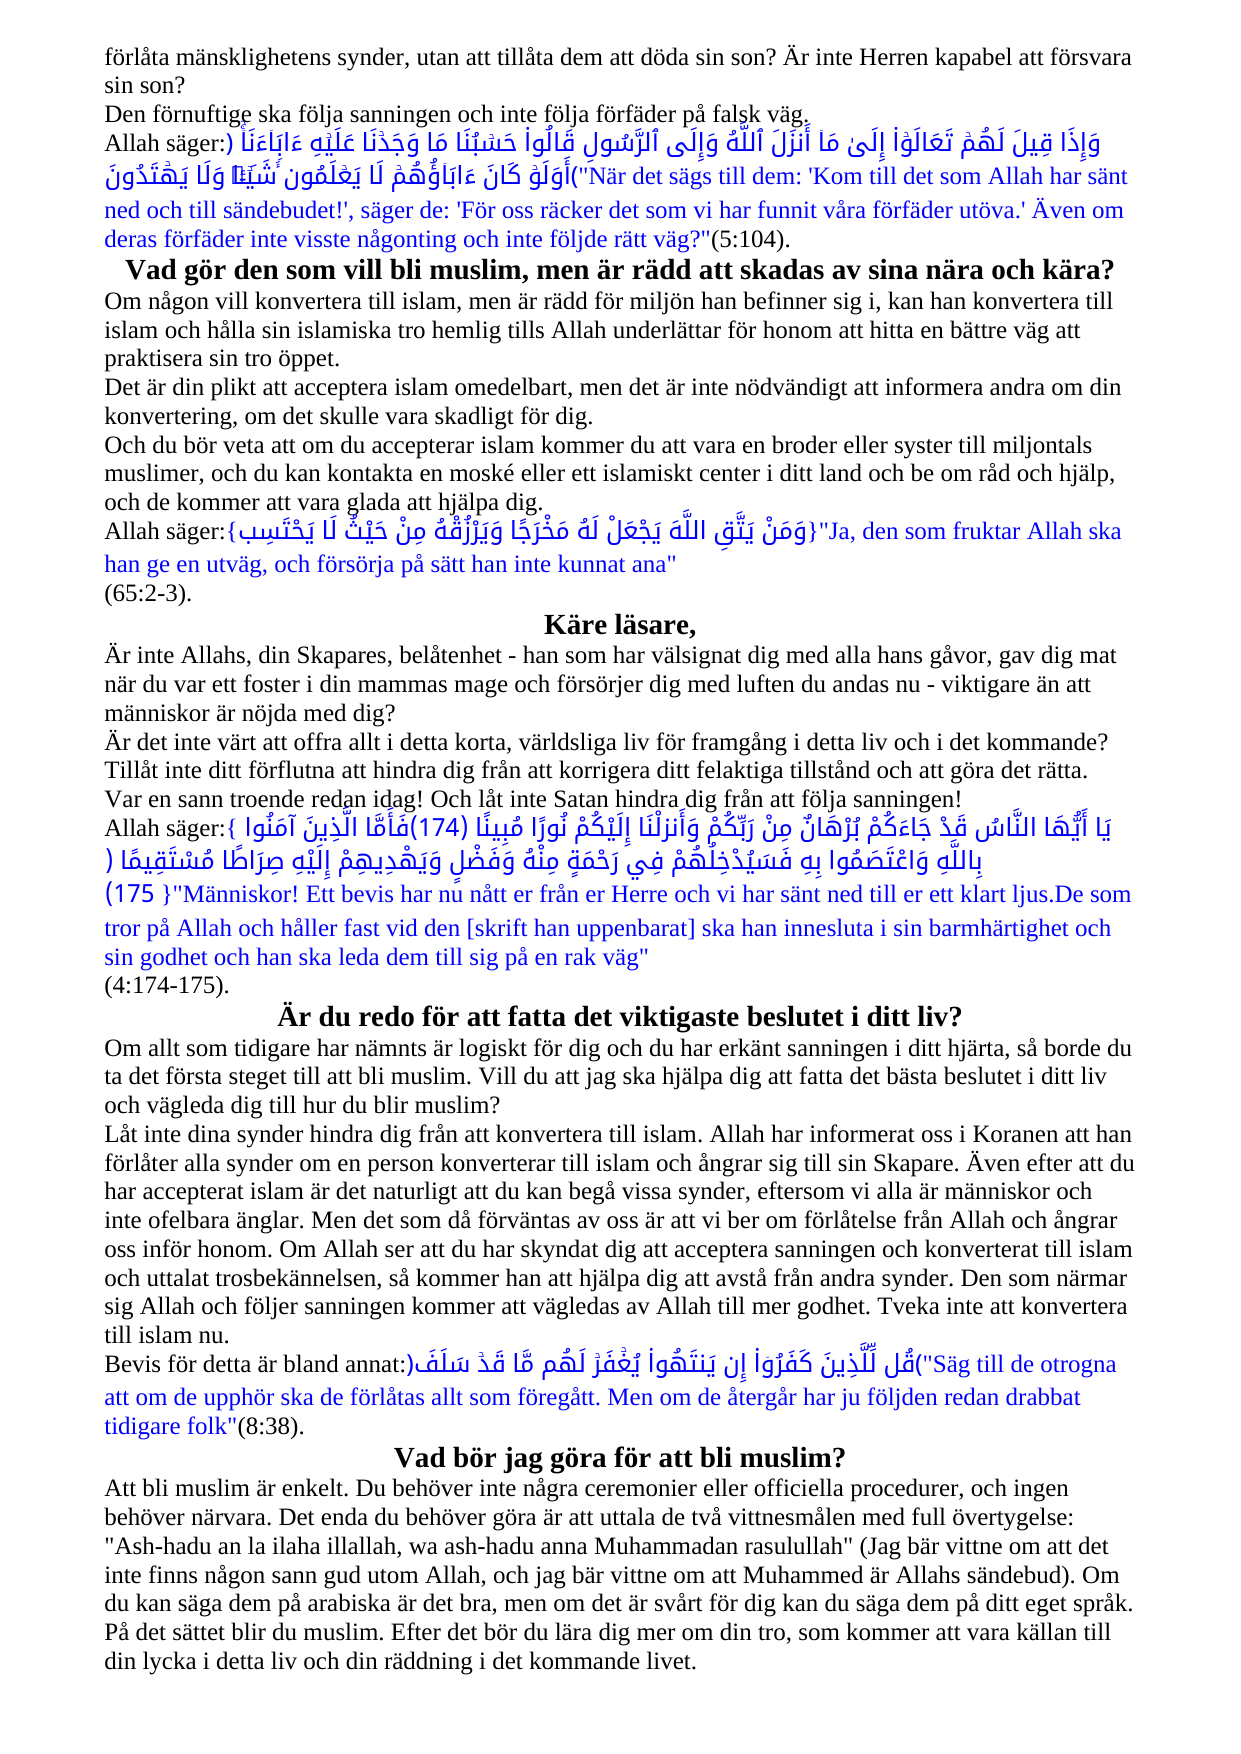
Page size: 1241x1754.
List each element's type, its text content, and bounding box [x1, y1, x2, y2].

text Och du bör veta att om du accepterar islam kommer du att vara en broder eller syster till miljontals muslimer, och du kan kontakta en moské eller ett islamiskt center i ditt land och be om råd och hjälp, och de kommer att vara glada att hjälpa dig. [104, 430, 1136, 516]
text Den förnuftige ska följa sanningen och inte följa förfäder på falsk väg. [104, 99, 1136, 128]
text Låt inte dina synder hindra dig från att konvertera till islam. Allah har informerat oss i Koranen att han förlåter alla synder om en person konverterar till islam och ångrar sig till sin Skapare. Även efter att du har accepterat islam är det naturligt att du kan begå vissa synder, eftersom vi alla är människor och inte ofelbara änglar. Men det som då förväntas av oss är att vi ber om förlåtelse från Allah och ångrar oss inför honom. Om Allah ser att du har skyndat dig att acceptera sanningen och konverterat till islam och uttalat trosbekännelsen, så kommer han att hjälpa dig att avstå från andra synder. Den som närmar sig Allah och följer sanningen kommer att vägledas av Allah till mer godhet. Tveka inte att konvertera till islam nu. [104, 1119, 1136, 1349]
text Allah säger:﴿وَإِذَا قِیلَ لَهُمۡ تَعَالَوۡا۟ إِلَىٰ مَاۤ أَنزَلَ ٱللَّهُ وَإِلَى ٱلرَّسُولِ قَالُوا۟ حَسۡبُنَا مَا وَجَدۡنَا عَلَیۡهِ ءَابَاۤءَنَاۤۚ أَوَلَوۡ كَانَ ءَابَاۤؤُهُمۡ لَا یَعۡلَمُونَ شَیۡـࣰٔا وَلَا یَهۡتَدُونَ﴾"När det sägs till dem: 'Kom till det som Allah har sänt ned och till sändebudet!', säger de: 'För oss räcker det som vi har funnit våra förfäder utöva.' Även om de­ras förfäder inte visste någonting och inte följde rätt väg?"(5:104). [104, 128, 1136, 252]
text Vad bör jag göra för att bli muslim? [104, 1440, 1136, 1473]
text Är du redo för att fatta det viktigaste beslutet i ditt liv? [104, 999, 1136, 1033]
text Tillåt inte ditt förflutna att hindra dig från att korrigera ditt felaktiga tillstånd och att göra det rätta. [104, 756, 1136, 784]
text Är det inte värt att offra allt i detta korta, världsliga liv för framgång i detta liv och i det kommande? [104, 727, 1136, 756]
text Vad gör den som vill bli muslim, men är rädd att skadas av sina nära och kära? [104, 252, 1136, 286]
text Om allt som tidigare har nämnts är logiskt för dig och du har erkänt sanningen i ditt hjärta, så borde du ta det första steget till att bli muslim. Vill du att jag ska hjälpa dig att fatta det bästa beslutet i ditt liv och vägleda dig till hur du blir muslim? [104, 1033, 1136, 1119]
text Var en sann troende redan idag! Och låt inte Satan hindra dig från att följa sanningen! [104, 784, 1136, 813]
text Om någon vill konvertera till islam, men är rädd för miljön han befinner sig i, kan han konvertera till islam och hålla sin islamiska tro hemlig tills Allah underlättar för honom att hitta en bättre väg att praktisera sin tro öppet. [104, 286, 1136, 372]
text Bevis för detta är bland annat:﴿قُل لِّلَّذِینَ كَفَرُوۤا۟ إِن یَنتَهُوا۟ یُغۡفَرۡ لَهُم مَّا قَدۡ سَلَفَ﴾"Säg till de otrogna att om de upphör ska de förlåtas allt som föregått. Men om de återgår har ju följden redan drabbat tidigare folk"(8:38). [104, 1349, 1136, 1440]
text Att bli muslim är enkelt. Du behöver inte några ceremonier eller officiella procedurer, och ingen behöver närvara. Det enda du behöver göra är att uttala de två vittnesmålen med full övertygelse: "Ash-hadu an la ilaha illallah, wa ash-hadu anna Muhammadan rasulullah" (Jag bär vittne om att det inte finns någon sann gud utom Allah, och jag bär vittne om att Muhammed är Allahs sändebud). Om du kan säga dem på arabiska är det bra, men om det är svårt för dig kan du säga dem på ditt eget språk. På det sättet blir du muslim. Efter det bör du lära dig mer om din tro, som kommer att vara källan till din lycka i detta liv och din räddning i det kommande livet. [104, 1473, 1136, 1675]
text Det är din plikt att acceptera islam omedelbart, men det är inte nödvändigt att informera andra om din konvertering, om det skulle vara skadligt för dig. [104, 372, 1136, 430]
text (4:174-175). [104, 970, 1136, 999]
text Allah säger:{يَا أَيُّهَا النَّاسُ قَدْ جَاءَكُمْ بُرْهَانٌ مِنْ رَبِّكُمْ وَأَنزلْنَا إِلَيْكُمْ نُورًا مُبِينًا (174)فَأَمَّا الَّذِينَ آمَنُوا بِاللَّهِ وَاعْتَصَمُوا بِهِ فَسَيُدْخِلُهُمْ فِي رَحْمَةٍ مِنْهُ وَفَضْلٍ وَيَهْدِيهِمْ إِلَيْهِ صِرَاطًا مُسْتَقِيمًا (175) }"Människor! Ett bevis har nu nått er från er Herre och vi har sänt ned till er ett klart ljus.De som tror på Allah och håller fast vid den [skrift han uppenbarat] ska han innesluta i sin barmhärtighet och sin godhet och han ska leda dem till sig på en rak väg" [104, 813, 1136, 970]
text Är inte Allahs, din Skapares, belåtenhet - han som har välsignat dig med alla hans gåvor, gav dig mat när du var ett foster i din mammas mage och försörjer dig med luften du andas nu - viktigare än att människor är nöjda med dig? [104, 641, 1136, 727]
text (65:2-3). [104, 578, 1136, 607]
text Käre läsare, [104, 607, 1136, 641]
text Allah säger:{وَمَنْ يَتَّقِ اللَّهَ يَجْعَلْ لَهُ مَخْرَجًا وَيَرْزُقْهُ مِنْ حَيْثُ لَا يَحْتَسِب}"Ja, den som fruktar Allah ska han ge en utväg, och försörja på sätt han inte kunnat ana" [104, 516, 1136, 578]
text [104, 42, 1136, 99]
